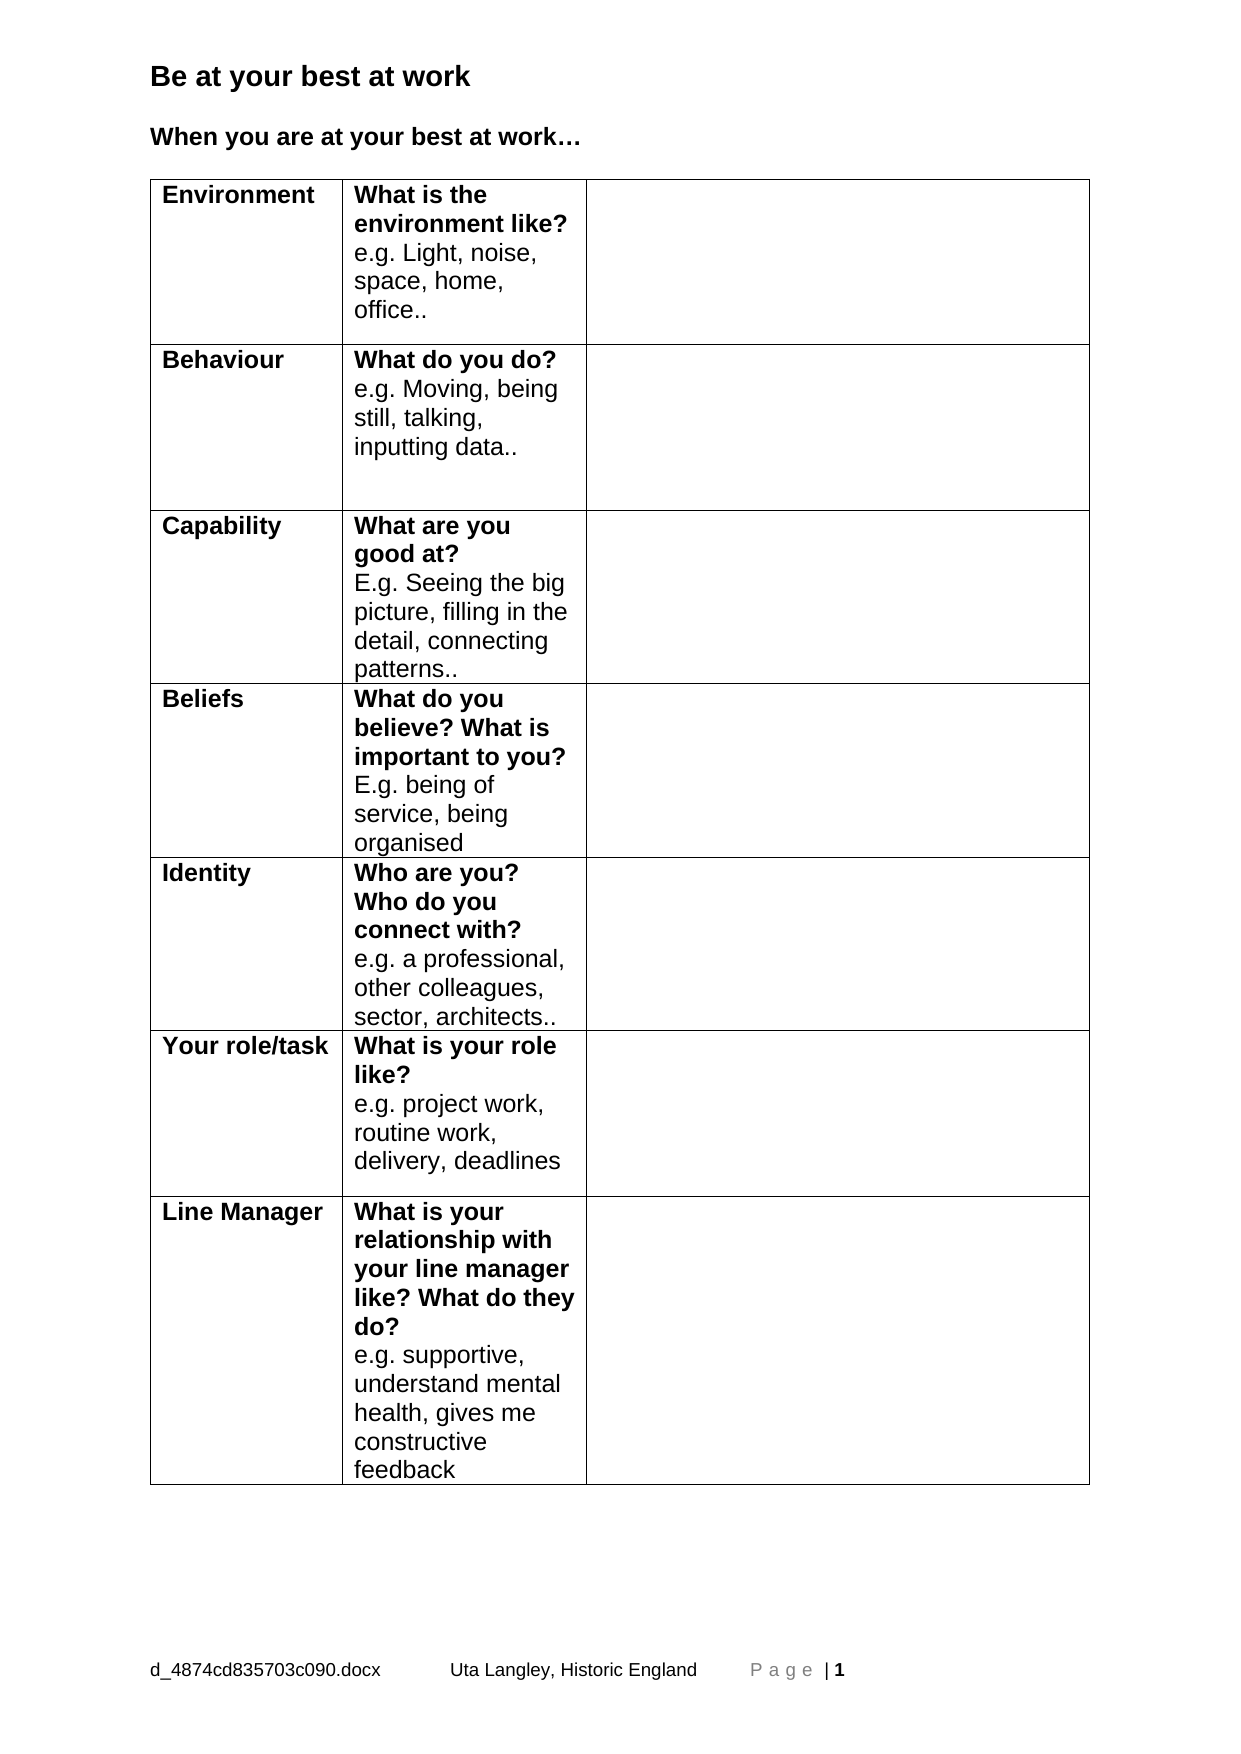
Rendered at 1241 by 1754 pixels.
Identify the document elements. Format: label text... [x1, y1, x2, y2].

table_cell [587, 858, 1089, 1030]
table_cell Line Manager [151, 1197, 342, 1484]
table_cell What do you do? e.g. Moving, being still, talking, inputting data.. [343, 345, 586, 509]
table_cell Behaviour [151, 345, 342, 509]
table_cell What are you good at? E.g. Seeing the big picture, filling in the detail, connecting patterns.. [343, 511, 586, 683]
table_cell What is your role like? e.g. project work, routine work, delivery, deadlines [343, 1031, 586, 1196]
table_cell [587, 345, 1089, 509]
table_cell What is your relationship with your line manager like? What do they do? e.g. supportive, understand mental health, gives me constructive feedback [343, 1197, 586, 1484]
table_cell Your role/task [151, 1031, 342, 1196]
table_cell Beliefs [151, 684, 342, 857]
table_header What is the environment like? e.g. Light, noise, space, home, office.. [343, 180, 586, 344]
table_cell Capability [151, 511, 342, 683]
table_cell [587, 511, 1089, 683]
table_cell [587, 1031, 1089, 1196]
table_header Environment [151, 180, 342, 344]
table_cell [587, 1197, 1089, 1484]
table_cell [587, 684, 1089, 857]
table_cell Identity [151, 858, 342, 1030]
text When you are at your best at work… [150, 121, 1090, 150]
table_header [587, 180, 1089, 344]
table_cell Who are you? Who do you connect with? e.g. a professional, other colleagues, sector, architects.. [343, 858, 586, 1030]
table_cell What do you believe? What is important to you? E.g. being of service, being organised [343, 684, 586, 857]
